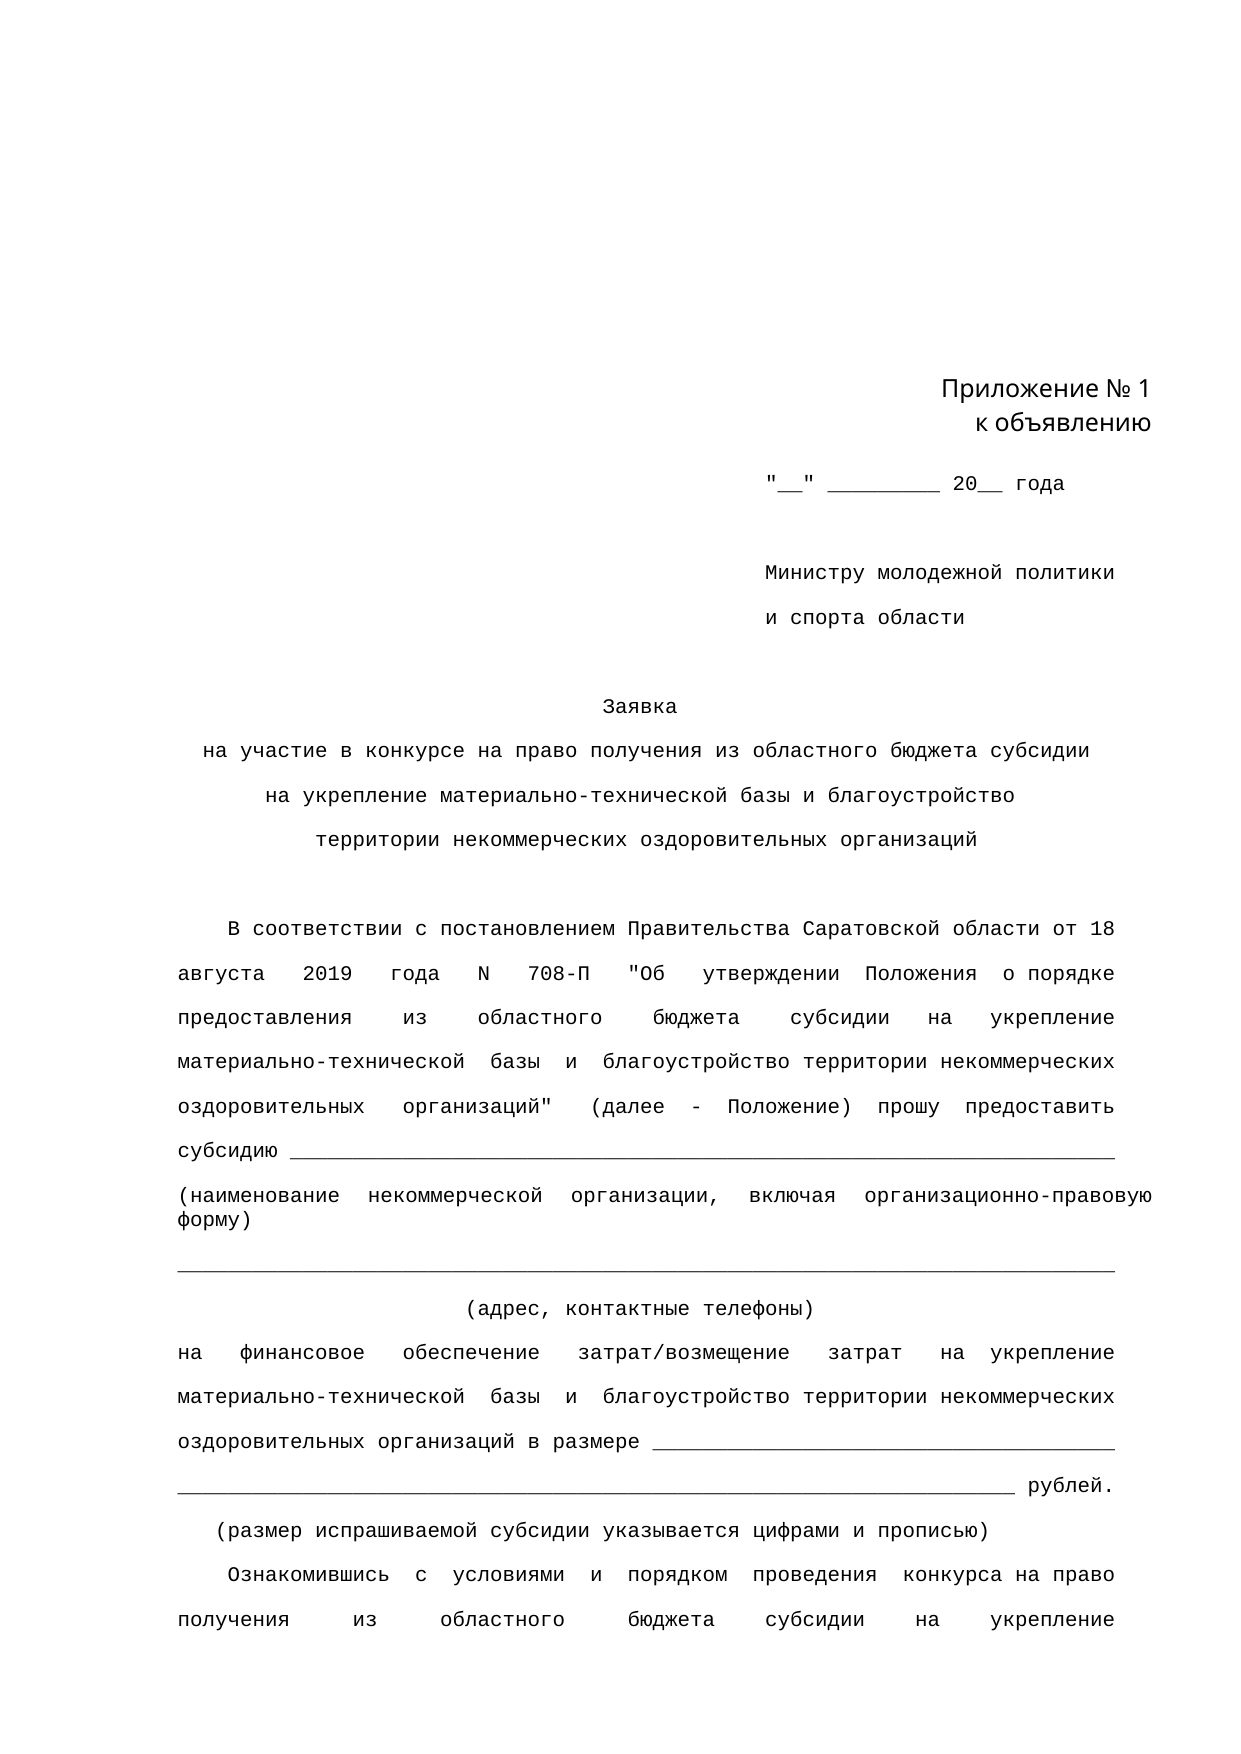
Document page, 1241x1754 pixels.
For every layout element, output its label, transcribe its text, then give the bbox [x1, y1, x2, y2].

text на укрепление материально-технической базы и благоустройство [177, 784, 1152, 808]
text получения из областного бюджета субсидии на укрепление [177, 1609, 1152, 1632]
text на финансовое обеспечение затрат/возмещение затрат на укрепление [177, 1342, 1152, 1366]
text августа 2019 года N 708-П "Об утверждении Положения о порядке [177, 962, 1152, 986]
text Министру молодежной политики [177, 562, 1152, 586]
text предоставления из областного бюджета субсидии на укрепление [177, 1007, 1152, 1031]
text и спорта области [177, 607, 1152, 630]
text "__" _________ 20__ года [177, 473, 1152, 497]
text материально-технической базы и благоустройство территории некоммерческих [177, 1051, 1152, 1075]
text к объявлению [177, 405, 1152, 439]
text (адрес, контактные телефоны) [177, 1297, 1152, 1321]
text Ознакомившись с условиями и порядком проведения конкурса на право [177, 1564, 1152, 1588]
text оздоровительных организаций в размере _____________________________________ [177, 1431, 1152, 1454]
text ___________________________________________________________________ рублей. [177, 1475, 1152, 1499]
text материально-технической базы и благоустройство территории некоммерческих [177, 1386, 1152, 1410]
text (размер испрашиваемой субсидии указывается цифрами и прописью) [177, 1520, 1152, 1543]
text Заявка [177, 696, 1152, 719]
text В соответствии с постановлением Правительства Саратовской области от 18 [177, 918, 1152, 942]
text на участие в конкурсе на право получения из областного бюджета субсидии [177, 740, 1152, 764]
text (наименование некоммерческой организации, включая организационно-правовую форму) [177, 1185, 1152, 1232]
text территории некоммерческих оздоровительных организаций [177, 829, 1152, 853]
text оздоровительных организаций" (далее - Положение) прошу предоставить [177, 1096, 1152, 1119]
text субсидию __________________________________________________________________ [177, 1140, 1152, 1164]
text Приложение № 1 [177, 371, 1152, 405]
text ___________________________________________________________________________ [177, 1253, 1152, 1277]
